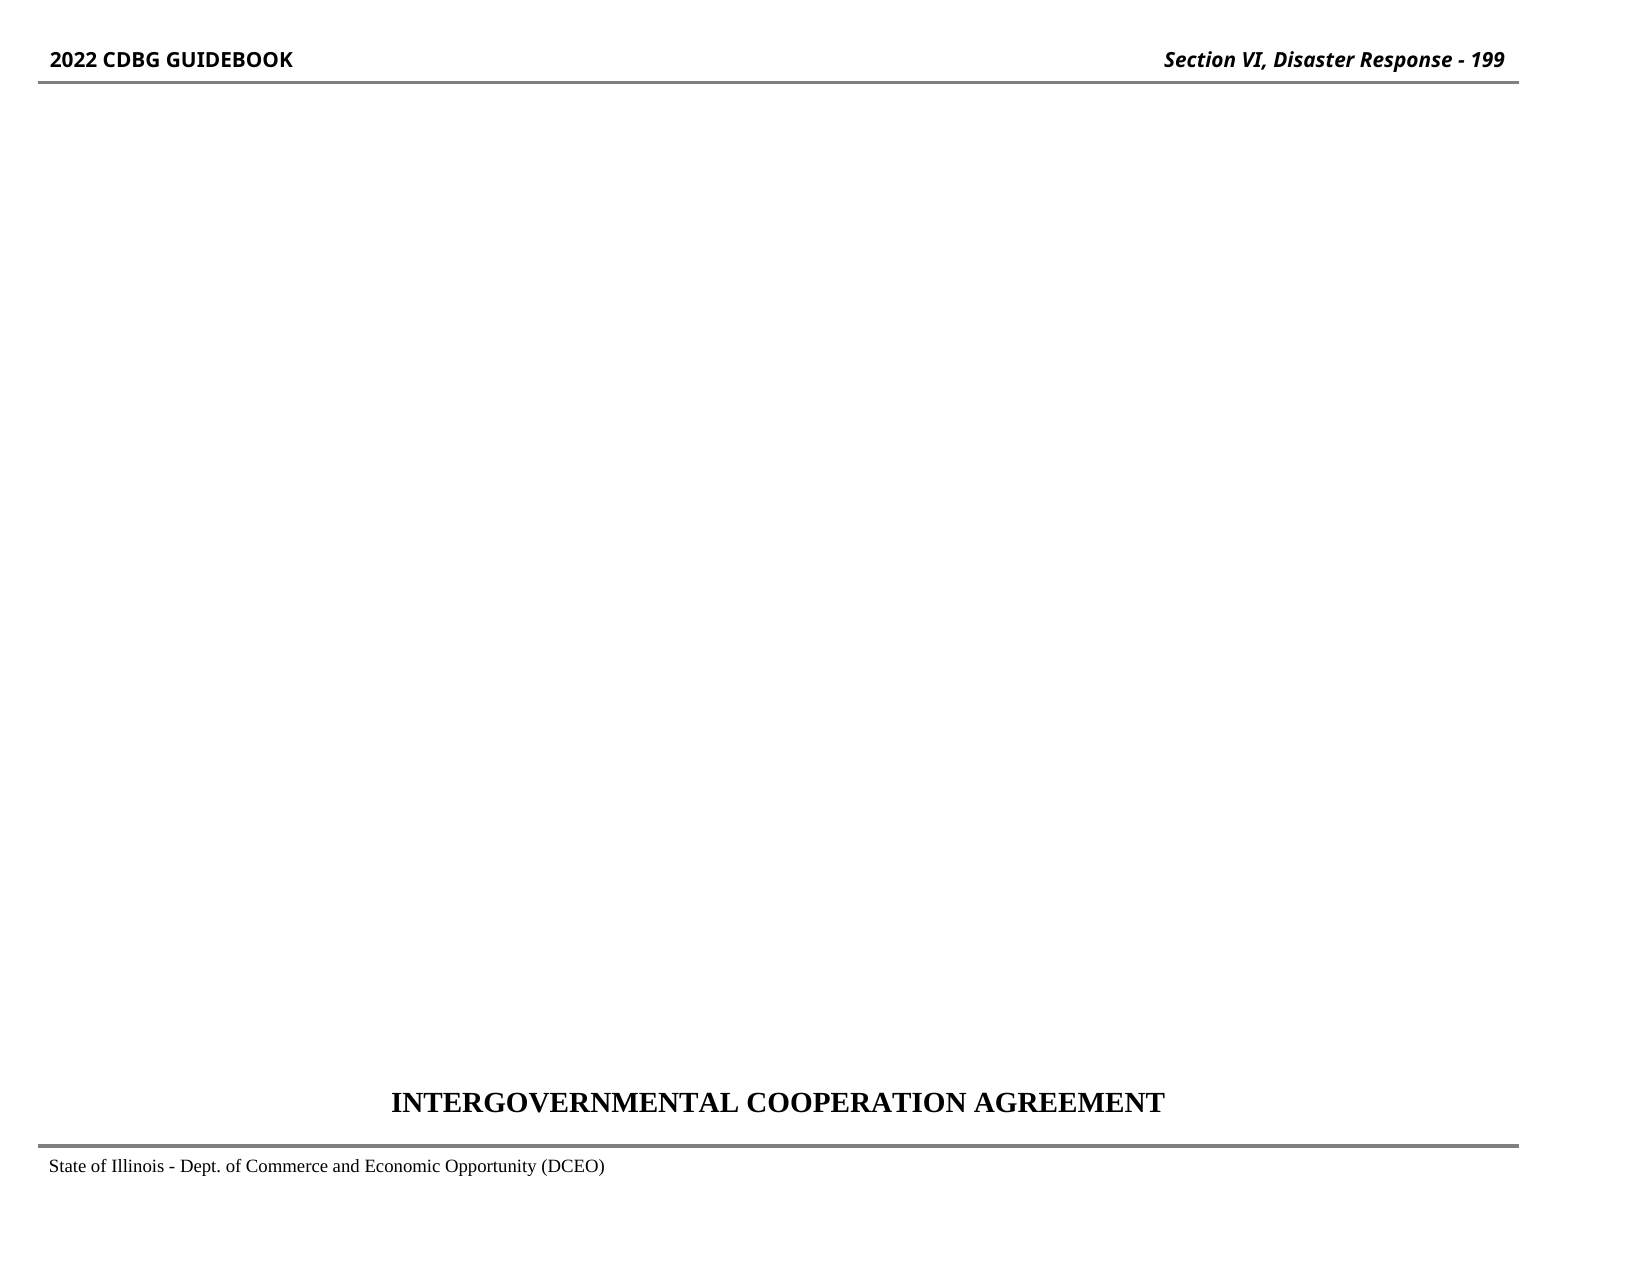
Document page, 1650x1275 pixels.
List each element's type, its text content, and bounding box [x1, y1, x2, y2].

text INTERGOVERNMENTAL COOPERATION AGREEMENT [37, 1086, 1519, 1119]
